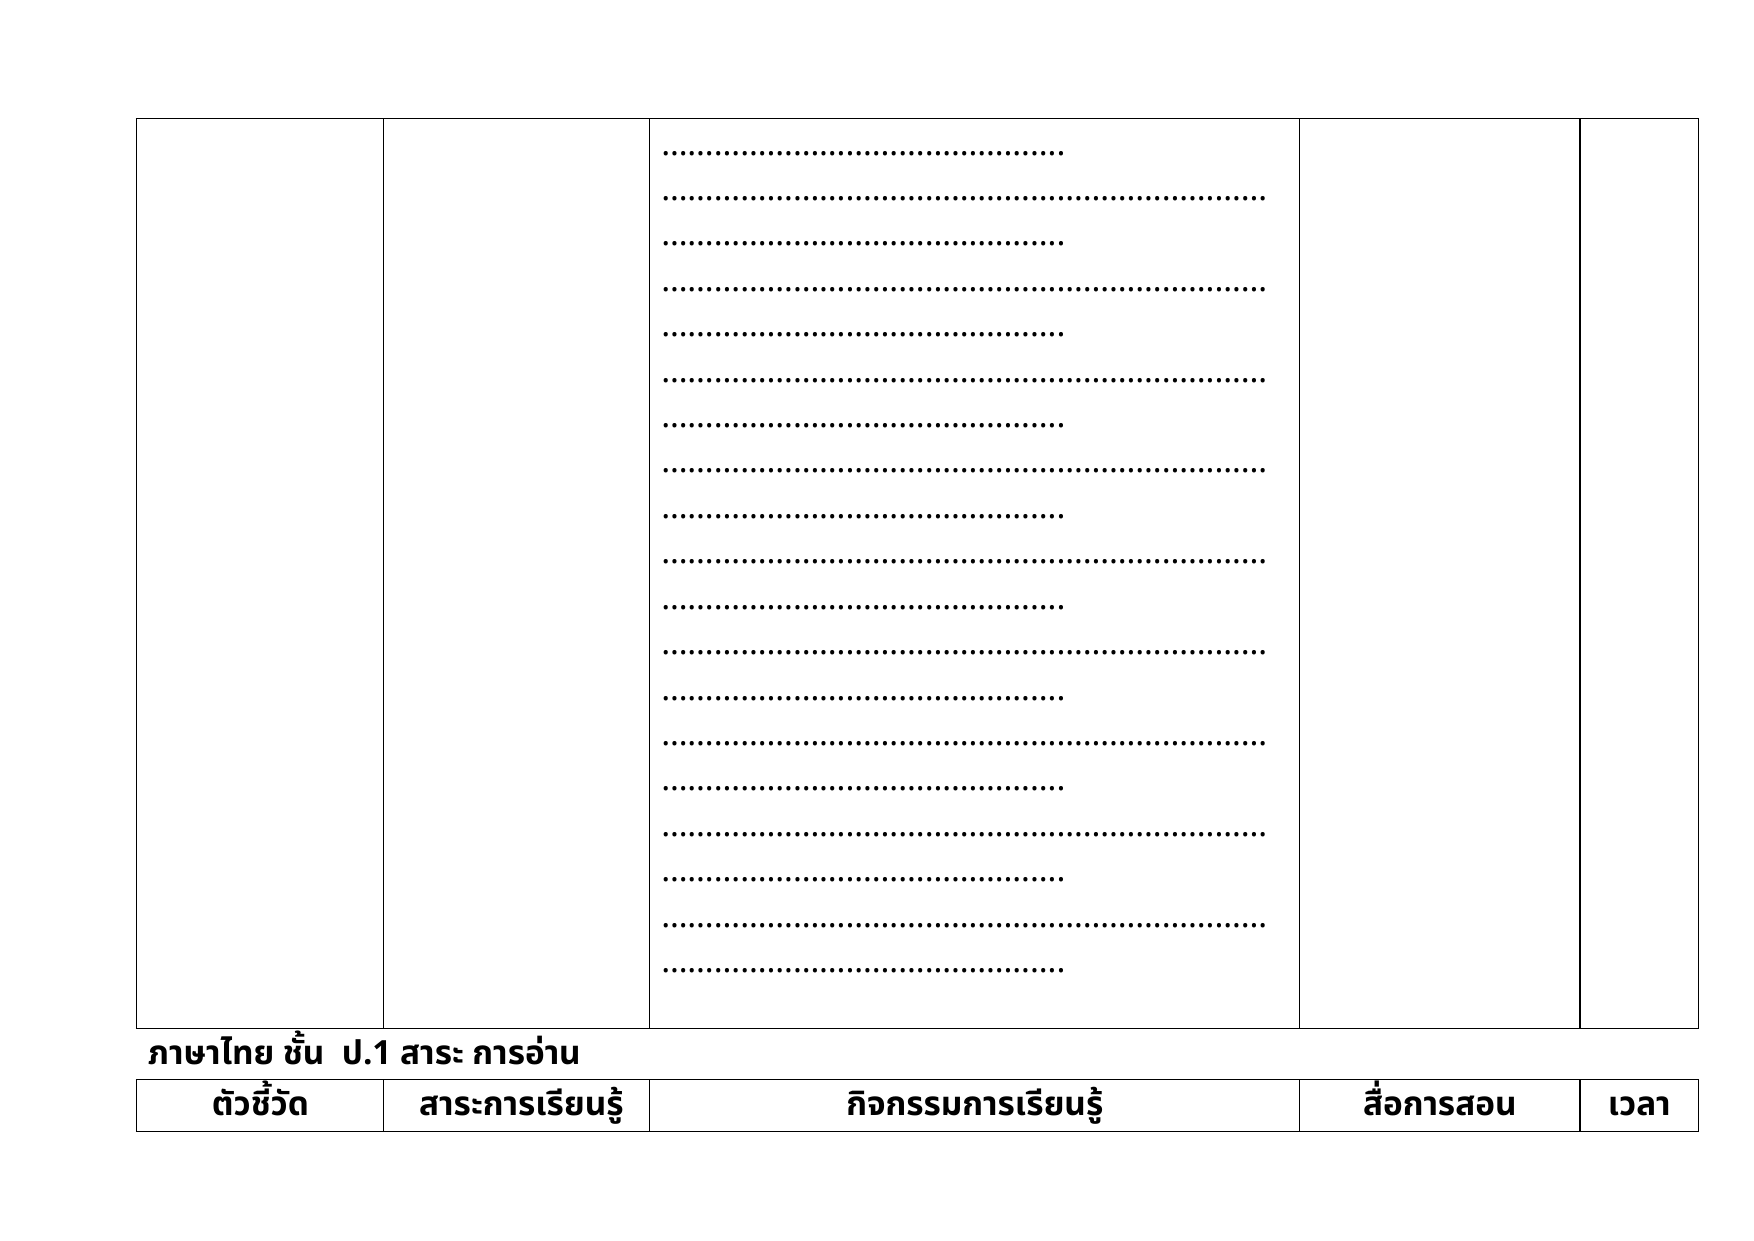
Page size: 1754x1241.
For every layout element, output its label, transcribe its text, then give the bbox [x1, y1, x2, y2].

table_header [384, 1080, 649, 1131]
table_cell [650, 119, 1299, 1028]
table_header กิจกรรมการเรียนรู้ [650, 1080, 1299, 1131]
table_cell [384, 119, 649, 1028]
table_header สื่อการสอน [1300, 1080, 1579, 1131]
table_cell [137, 119, 383, 1028]
text ภาษาไทย ชั้น ป.1 สาระ การอ่าน [148, 1029, 1654, 1079]
table_cell [1581, 119, 1698, 1028]
table_header ตัวชี้วัด [137, 1080, 383, 1131]
table_cell [1300, 119, 1579, 1028]
table_header เวลา (ชั่วโมง) [1581, 1080, 1698, 1131]
